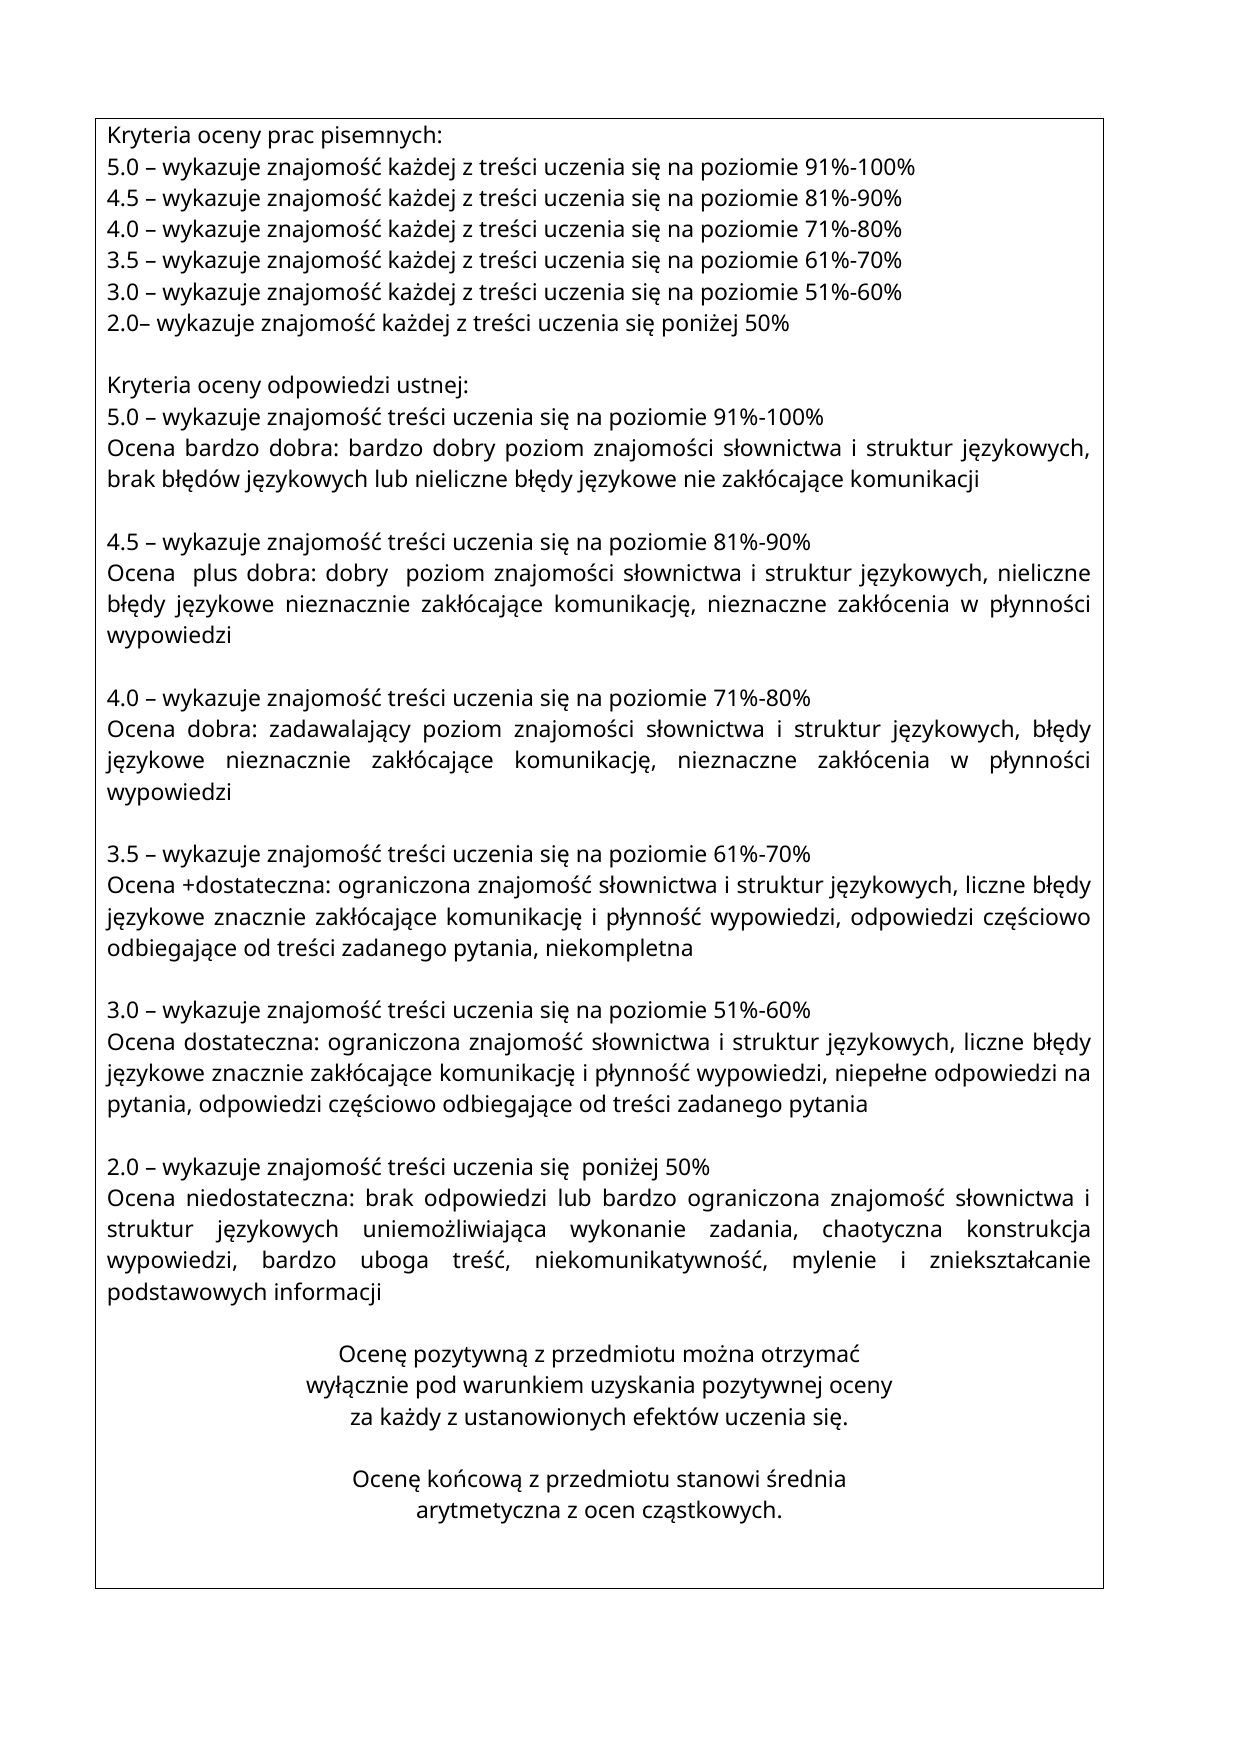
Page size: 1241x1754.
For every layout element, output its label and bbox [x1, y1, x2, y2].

table_header [96, 119, 1103, 1588]
